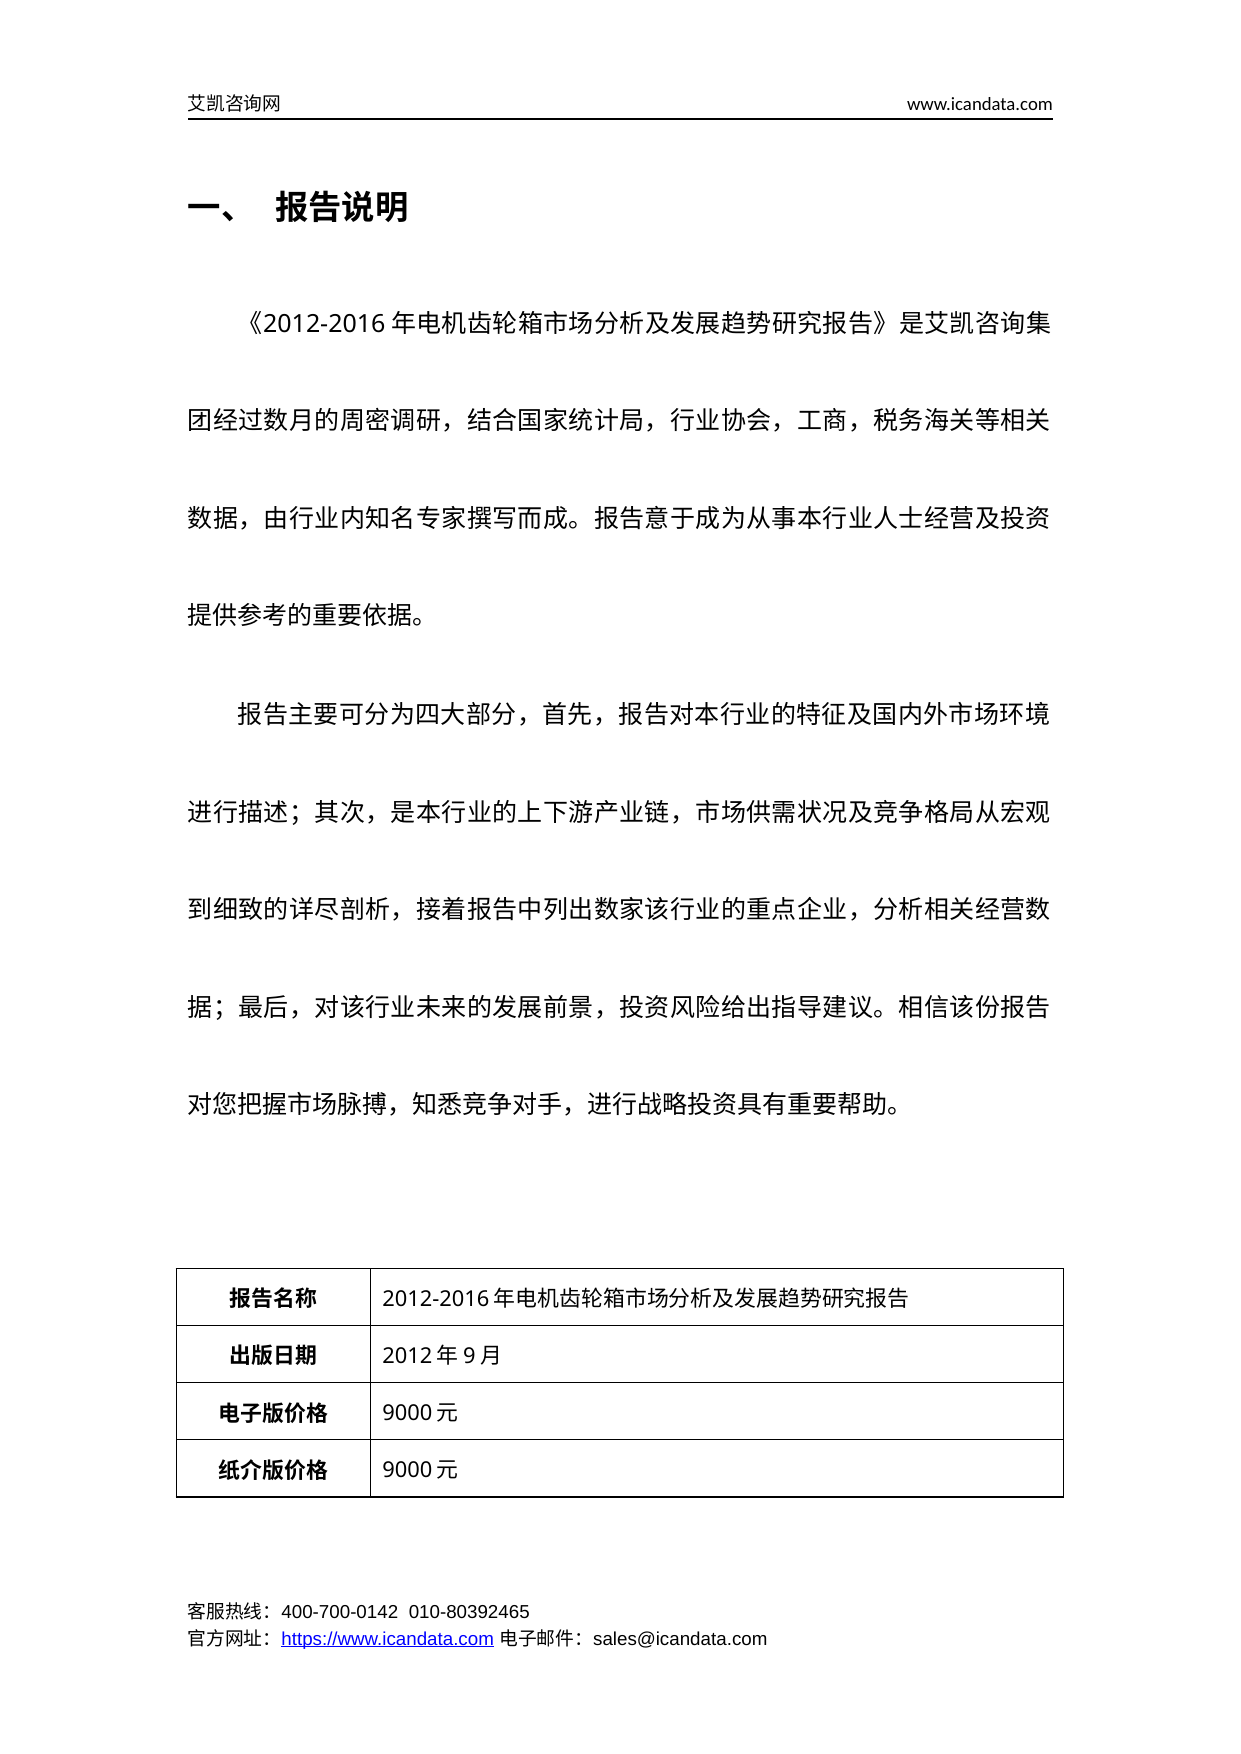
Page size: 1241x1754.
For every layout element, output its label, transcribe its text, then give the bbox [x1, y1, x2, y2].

text 报告主要可分为四大部分，首先，报告对本行业的特征及国内外市场环境进行描述；其次，是本行业的上下游产业链，市场供需状况及竞争格局从宏观到细致的详尽剖析，接着报告中列出数家该行业的重点企业，分析相关经营数据；最后，对该行业未来的发展前景，投资风险给出指导建议。相信该份报告对您把握市场脉搏，知悉竞争对手，进行战略投资具有重要帮助。 [187, 681, 1053, 1136]
table_cell 2012年9月 [371, 1326, 1063, 1382]
table_header 报告名称 [177, 1269, 370, 1325]
table_cell 9000元 [371, 1383, 1063, 1439]
table_cell 出版日期 [177, 1326, 370, 1382]
subtitle 报告说明 [187, 172, 1053, 237]
table_cell 纸介版价格 [177, 1440, 370, 1496]
table_cell 电子版价格 [177, 1383, 370, 1439]
text 《2012-2016年电机齿轮箱市场分析及发展趋势研究报告》是艾凯咨询集团经过数月的周密调研，结合国家统计局，行业协会，工商，税务海关等相关数据，由行业内知名专家撰写而成。报告意于成为从事本行业人士经营及投资提供参考的重要依据。 [187, 289, 1053, 646]
table_header 2012-2016年电机齿轮箱市场分析及发展趋势研究报告 [371, 1269, 1063, 1325]
table_cell 9000元 [371, 1440, 1063, 1496]
